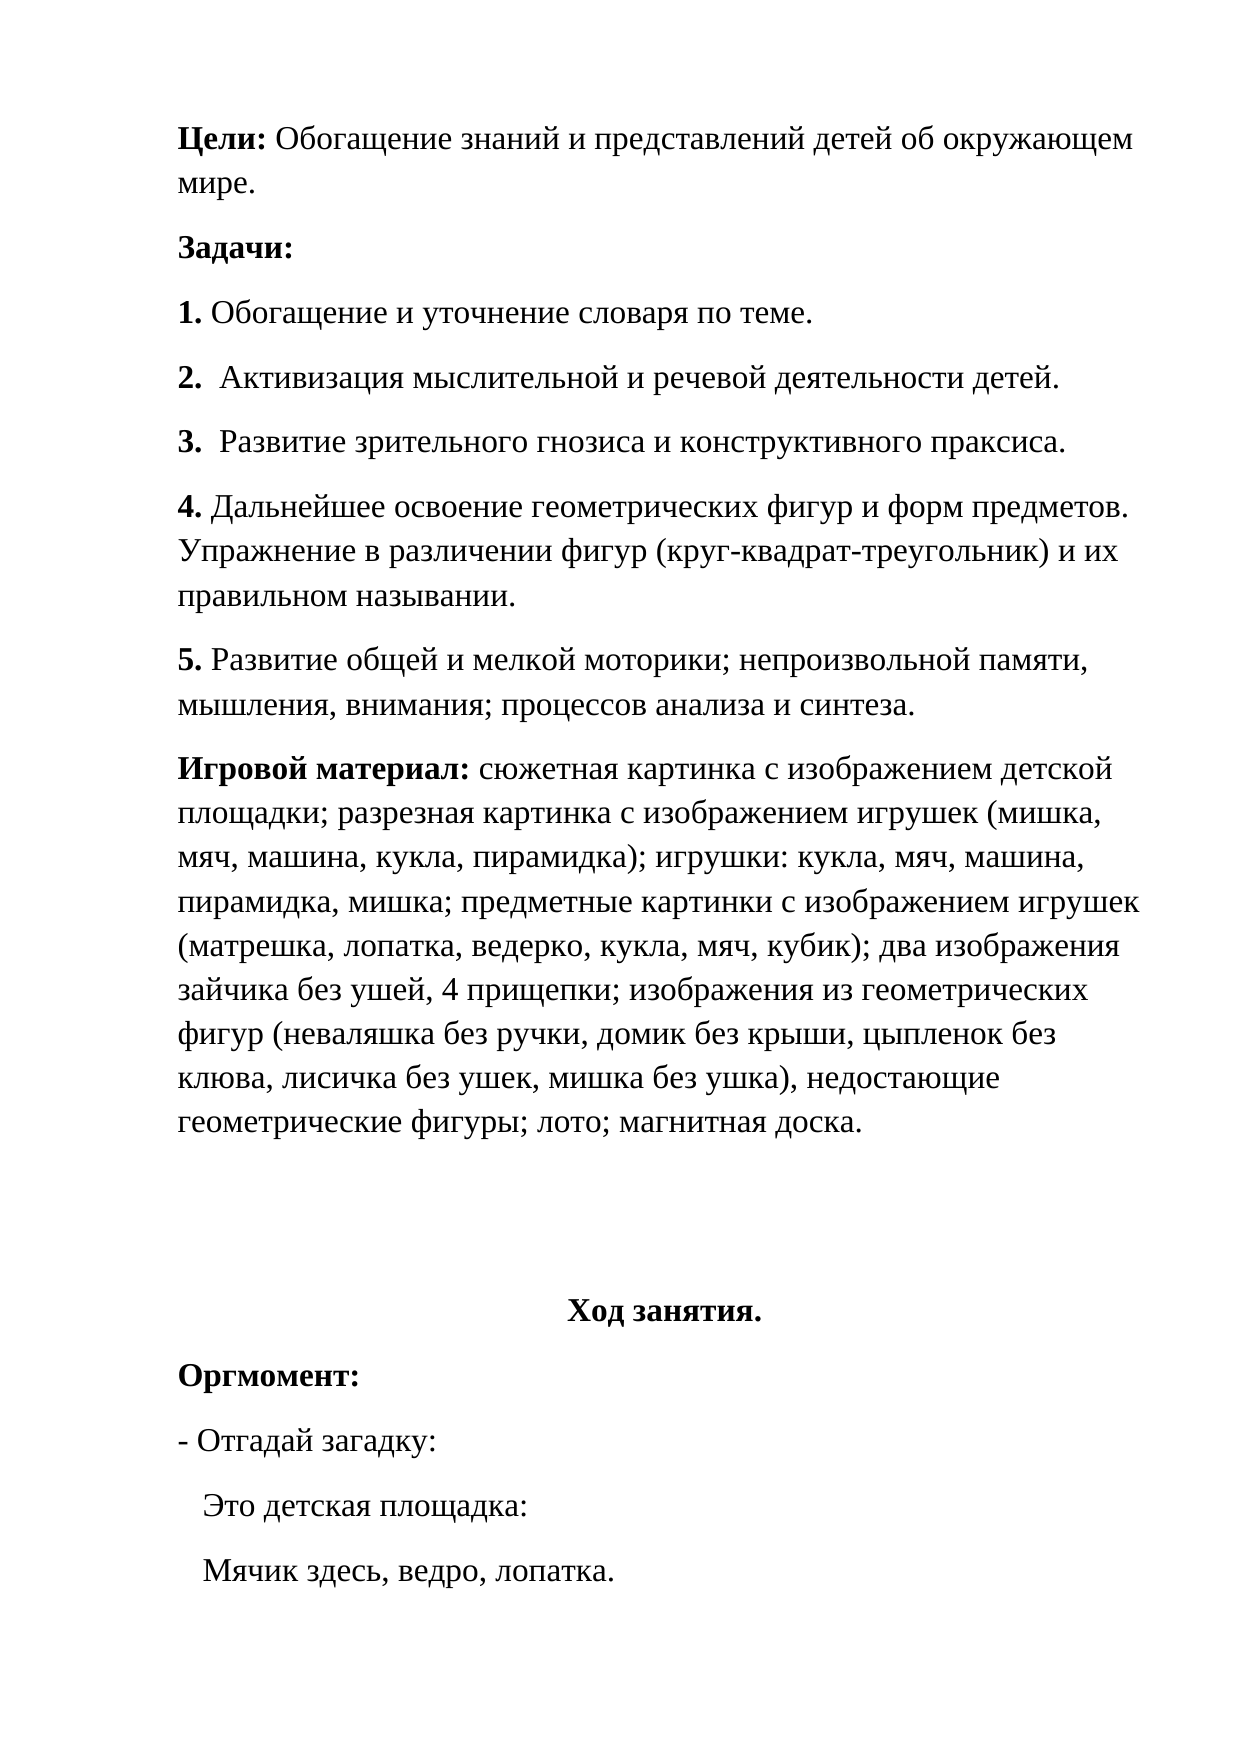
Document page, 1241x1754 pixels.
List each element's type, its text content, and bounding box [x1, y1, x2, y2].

text Задачи: [177, 227, 1152, 265]
text 5. Развитие общей и мелкой моторики; непроизвольной памяти, мышления, внимания; процессов анализа и синтеза. [177, 640, 1152, 722]
text Ход занятия. [177, 1290, 1152, 1329]
text Это детская площадка: [177, 1485, 1152, 1523]
text 1. Обогащение и уточнение словаря по теме. [177, 292, 1152, 330]
text 3. Развитие зрительного гнозиса и конструктивного праксиса. [177, 422, 1152, 460]
text 4. Дальнейшее освоение геометрических фигур и форм предметов. Упражнение в различении фигур (круг-квадрат-треугольник) и их правильном назывании. [177, 487, 1152, 613]
text 2. Активизация мыслительной и речевой деятельности детей. [177, 357, 1152, 395]
text Мячик здесь, ведро, лопатка. [177, 1550, 1152, 1588]
text Игровой материал: сюжетная картинка с изображением детской площадки; разрезная картинка с изображением игрушек (мишка, мяч, машина, кукла, пирамидка); игрушки: кукла, мяч, машина, пирамидка, мишка; предметные картинки с изображением игрушек (матрешка, лопатка, ведерко, кукла, мяч, кубик); два изображения зайчика без ушей, 4 прищепки; изображения из геометрических фигур (неваляшка без ручки, домик без крыши, цыпленок без клюва, лисичка без ушек, мишка без ушка), недостающие геометрические фигуры; лото; магнитная доска. [177, 749, 1152, 1139]
text - Отгадай загадку: [177, 1420, 1152, 1458]
text Цели: Обогащение знаний и представлений детей об окружающем мире. [177, 118, 1152, 201]
text Оргмомент: [177, 1355, 1152, 1393]
